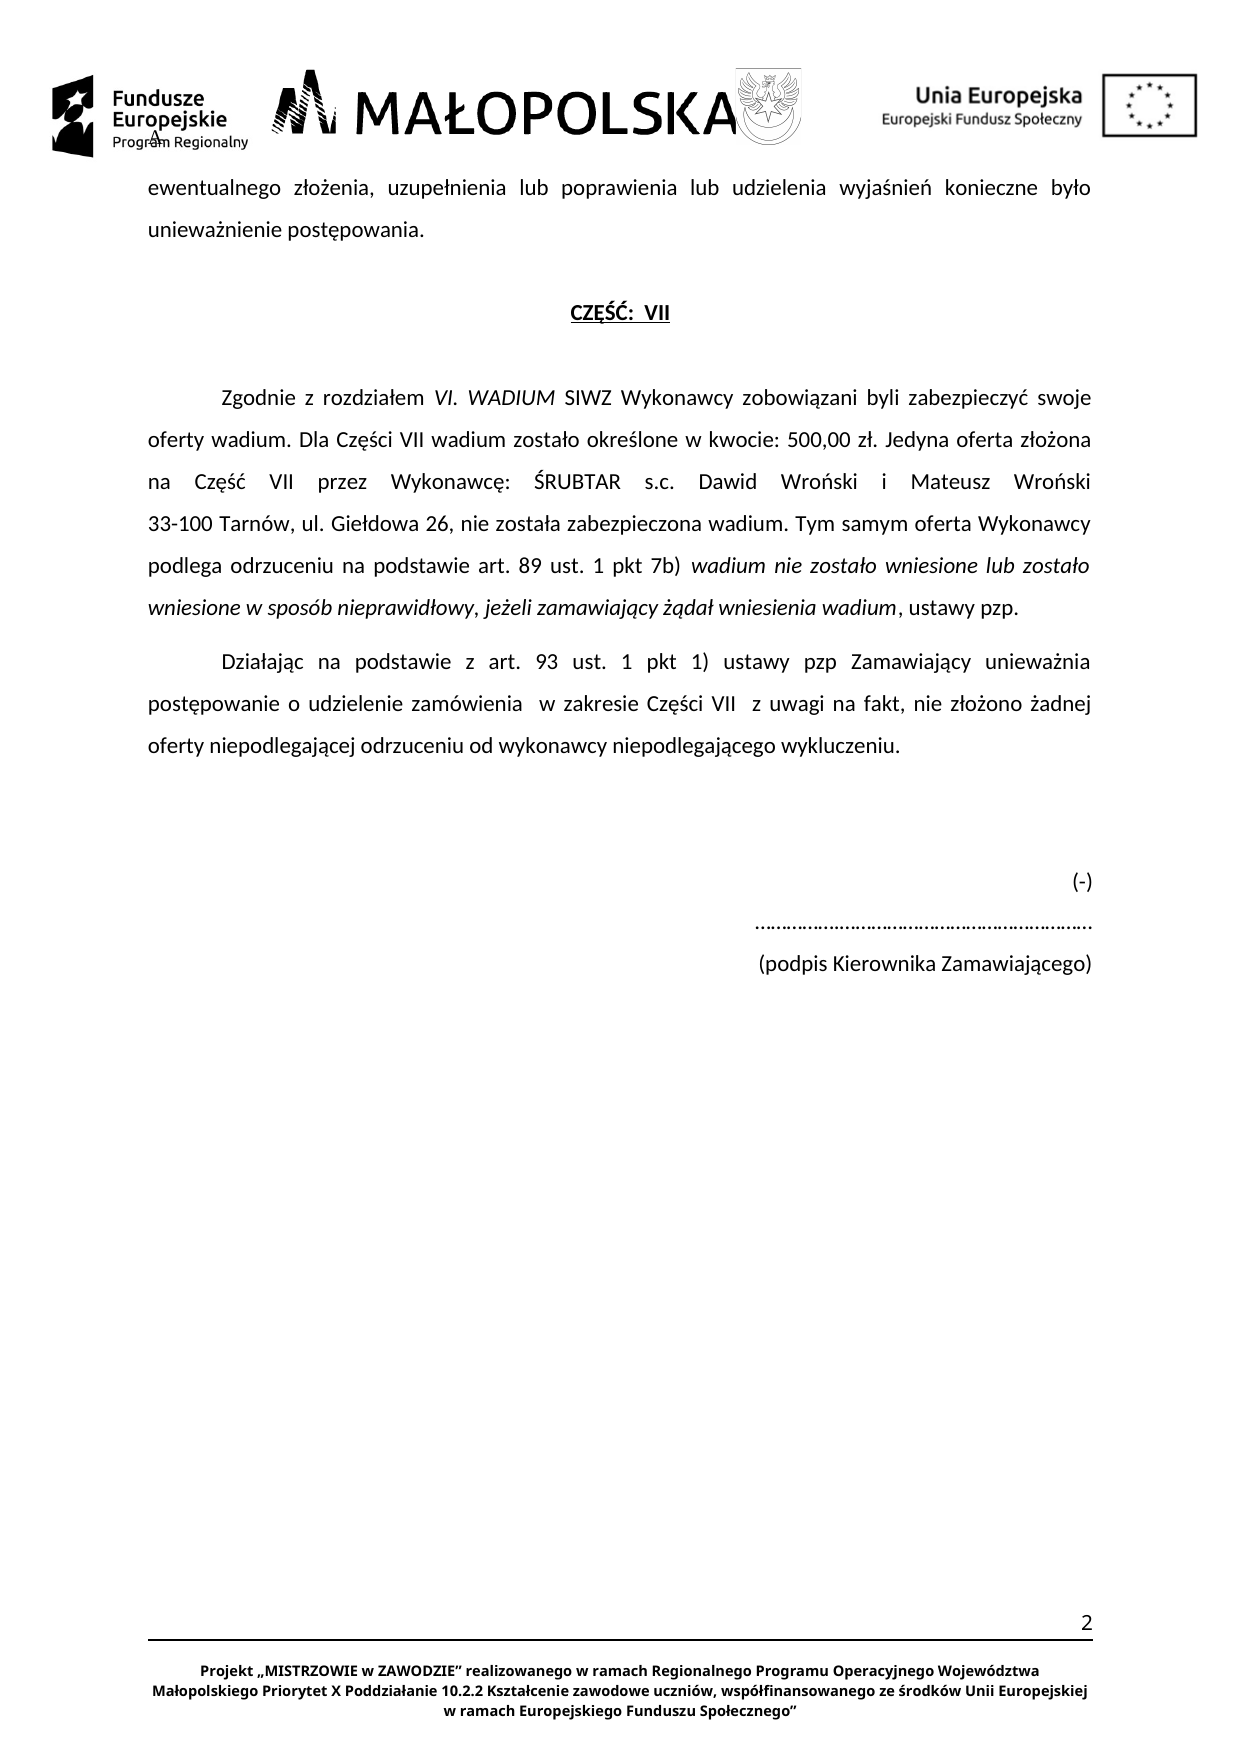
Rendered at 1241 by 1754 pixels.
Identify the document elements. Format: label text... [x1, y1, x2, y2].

picture [268, 68, 802, 145]
text Działając na podstawie z art. 93 ust. 1 pkt 1) ustawy pzp Zamawiający unieważnia postępowanie o udzielenie zamówienia w zakresie Części VII z uwagi na fakt, nie złożono żadnej oferty niepodlegającej odrzuceniu od wykonawcy niepodlegającego wykluczeniu. [148, 647, 1093, 759]
text (podpis Kierownika Zamawiającego) [148, 949, 1092, 977]
picture [878, 68, 1203, 147]
text (-) [148, 867, 1093, 895]
text CZĘŚĆ: VII [148, 298, 1093, 326]
picture [48, 68, 254, 167]
text …………….………………………………………… [148, 907, 1092, 935]
text Zgodnie z rozdziałem VI. WADIUM SIWZ Wykonawcy zobowiązani byli zabezpieczyć swoje oferty wadium. Dla Części VII wadium zostało określone w kwocie: 500,00 zł. Jedyna oferta złożona na Część VII przez Wykonawcę: ŚRUBTAR s.c. Dawid Wroński i Mateusz Wroński 33-100 Tarnów, ul. Giełdowa 26, nie została zabezpieczona wadium. Tym samym oferta Wykonawcy podlega odrzuceniu na podstawie art. 89 ust. 1 pkt 7b) wadium nie zostało wniesione lub zostało wniesione w sposób nieprawidłowy, jeżeli zamawiający żądał wniesienia wadium, ustawy pzp. [148, 383, 1093, 621]
